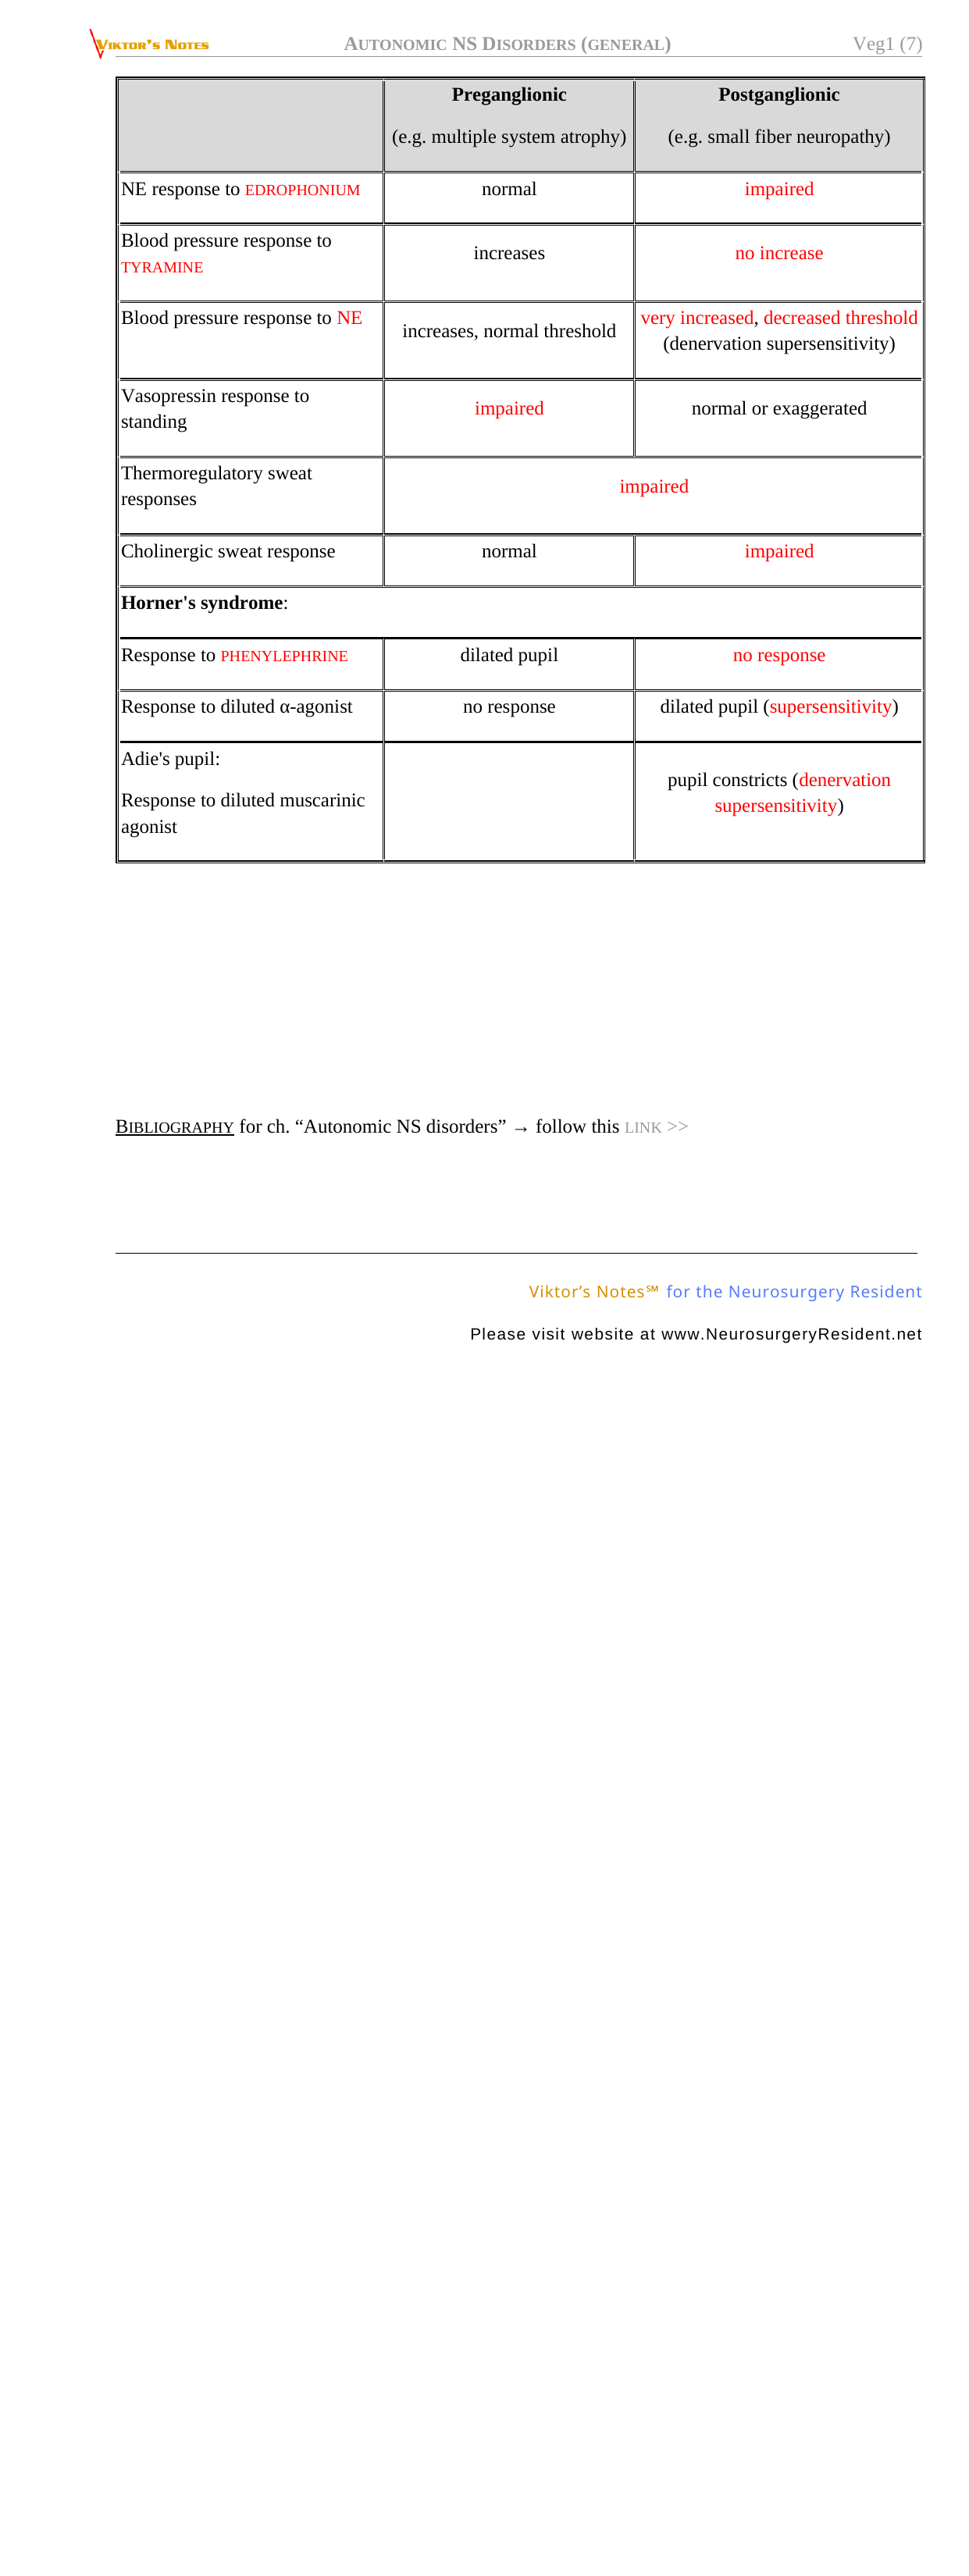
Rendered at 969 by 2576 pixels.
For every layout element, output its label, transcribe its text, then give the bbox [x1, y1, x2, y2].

table_cell increases, normal threshold [385, 303, 633, 378]
text Bibliography for ch. “Autonomic NS disorders” → follow this link >> [116, 1115, 922, 1137]
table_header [635, 80, 923, 171]
picture [87, 29, 210, 61]
table_cell no increase [636, 222, 923, 300]
table_cell normal [385, 536, 633, 585]
table_cell dilated pupil (supersensitivity) [636, 689, 923, 741]
table_cell impaired [636, 533, 923, 585]
table_cell no response [385, 692, 633, 741]
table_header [384, 80, 635, 171]
table_cell Thermoregulatory sweat responses [119, 456, 383, 533]
table_cell impaired [385, 456, 923, 533]
table_cell [384, 743, 635, 860]
table_header [119, 80, 384, 171]
table_cell Vasopressin response to standing [119, 378, 383, 455]
table_cell no response [636, 637, 923, 688]
table_cell Horner's syndrome: [119, 585, 923, 637]
table_cell Response to phenylephrine [119, 637, 383, 688]
table_cell normal or exaggerated [636, 378, 923, 455]
text Viktor’s Notes℠ for the Neurosurgery Resident [116, 1273, 922, 1304]
table_cell Blood pressure response to tyramine [119, 222, 383, 300]
table_cell dilated pupil [385, 639, 633, 688]
table_cell Cholinergic sweat response [119, 533, 383, 585]
table_cell increases [385, 226, 633, 300]
table_cell impaired [385, 381, 633, 455]
text Please visit website at www.NeurosurgeryResident.net [116, 1325, 922, 1343]
table_cell pupil constricts (denervation supersensitivity) [635, 741, 923, 860]
table_cell NE response to edrophonium [117, 171, 384, 222]
table_cell impaired [635, 171, 924, 222]
table_cell Blood pressure response to NE [119, 301, 383, 378]
table_cell Response to diluted α-agonist [119, 689, 383, 741]
table_cell normal [385, 173, 633, 222]
table_cell very increased, decreased threshold (denervation supersensitivity) [636, 301, 923, 378]
table_cell Adie's pupil: Response to diluted muscarinic agonist [119, 741, 384, 860]
